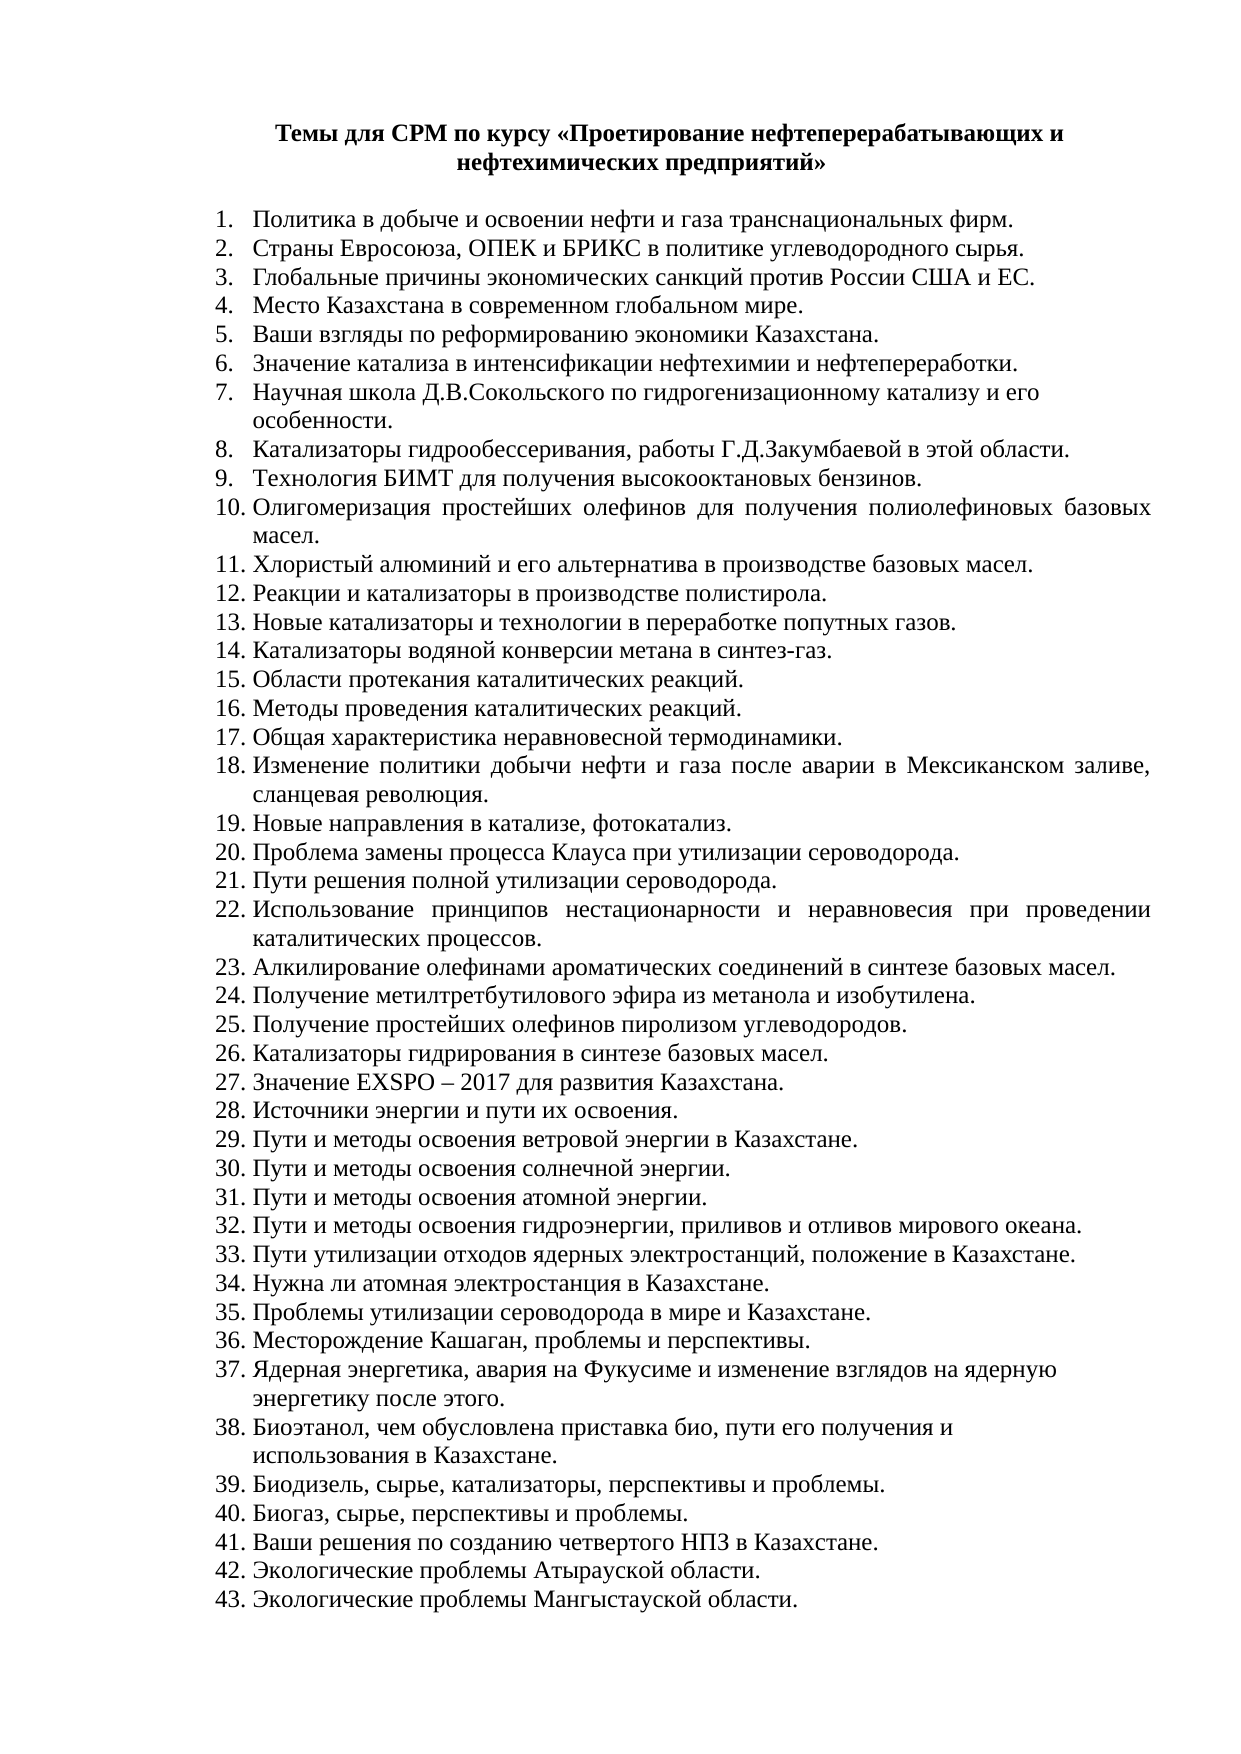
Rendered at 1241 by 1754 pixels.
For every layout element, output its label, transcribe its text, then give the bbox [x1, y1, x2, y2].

list Новые направления в катализе, фотокатализ. [215, 808, 1152, 837]
list Пути решения полной утилизации сероводорода. [215, 866, 1152, 894]
list Пути утилизации отходов ядерных электростанций, положение в Казахстане. [215, 1239, 1106, 1268]
list Биодизель, сырье, катализаторы, перспективы и проблемы. [215, 1469, 1152, 1498]
list Научная школа Д.В.Сокольского по гидрогенизационному катализу и его особенности. [215, 377, 1152, 434]
list Катализаторы гидрирования в синтезе базовых масел. [215, 1038, 1152, 1067]
list Экологические проблемы Атырауской области. [215, 1556, 1152, 1584]
list Технология БИМТ для получения высокооктановых бензинов. [215, 463, 1152, 492]
list Использование принципов нестационарности и неравновесия при проведении каталитических процессов. [215, 894, 1152, 952]
list Общая характеристика неравновесной термодинамики. [215, 722, 1152, 751]
list Пути и методы освоения гидроэнергии, приливов и отливов мирового океана. [215, 1211, 1106, 1239]
list Политика в добыче и освоении нефти и газа транснациональных фирм. [215, 204, 1152, 233]
list Источники энергии и пути их освоения. [215, 1096, 1106, 1124]
list Хлористый алюминий и его альтернатива в производстве базовых масел. [215, 549, 1152, 578]
list Нужна ли атомная электростанция в Казахстане. [215, 1268, 1106, 1297]
list Получение простейших олефинов пиролизом углеводородов. [215, 1009, 1152, 1038]
list Ваши решения по созданию четвертого НПЗ в Казахстане. [215, 1527, 1152, 1556]
list Катализаторы водяной конверсии метана в синтез-газ. [215, 636, 1152, 664]
list Биогаз, сырье, перспективы и проблемы. [215, 1498, 1152, 1527]
text Темы для СРМ по курсу «Проетирование нефтеперерабатывающих и нефтехимических предприятий» [177, 118, 1106, 176]
list Месторождение Кашаган, проблемы и перспективы. [215, 1326, 1106, 1354]
list Значение EXSPO – 2017 для развития Казахстана. [215, 1067, 1106, 1096]
list Место Казахстана в современном глобальном мире. [215, 291, 1106, 319]
list Новые катализаторы и технологии в переработке попутных газов. [215, 607, 1152, 636]
list Реакции и катализаторы в производстве полистирола. [215, 578, 1152, 607]
list Ваши взгляды по реформированию экономики Казахстана. [215, 319, 1106, 348]
list Алкилирование олефинами ароматических соединений в синтезе базовых масел. [215, 952, 1152, 981]
list Проблема замены процесса Клауса при утилизации сероводорода. [215, 837, 1152, 866]
list Изменение политики добычи нефти и газа после аварии в Мексиканском заливе, сланцевая революция. [215, 751, 1152, 808]
list Области протекания каталитических реакций. [215, 664, 1152, 693]
list Получение метилтретбутилового эфира из метанола и изобутилена. [215, 981, 1152, 1009]
list Пути и методы освоения атомной энергии. [215, 1182, 1106, 1211]
list Олигомеризация простейших олефинов для получения полиолефиновых базовых масел. [215, 492, 1152, 549]
list Методы проведения каталитических реакций. [215, 693, 1152, 722]
list Значение катализа в интенсификации нефтехимии и нефтепереработки. [215, 348, 1152, 377]
list Катализаторы гидрообессеривания, работы Г.Д.Закумбаевой в этой области. [215, 434, 1152, 463]
list Глобальные причины экономических санкций против России США и ЕС. [215, 262, 1106, 291]
list Проблемы утилизации сероводорода в мире и Казахстане. [215, 1297, 1106, 1326]
list Экологические проблемы Мангыстауской области. [215, 1584, 1152, 1613]
list Пути и методы освоения ветровой энергии в Казахстане. [215, 1124, 1106, 1153]
list Ядерная энергетика, авария на Фукусиме и изменение взглядов на ядерную энергетику после этого. [215, 1354, 1106, 1412]
list Страны Евросоюза, ОПЕК и БРИКС в политике углеводородного сырья. [215, 233, 1106, 262]
list Пути и методы освоения солнечной энергии. [215, 1153, 1106, 1182]
list Биоэтанол, чем обусловлена приставка био, пути его получения и использования в Казахстане. [215, 1412, 1106, 1469]
